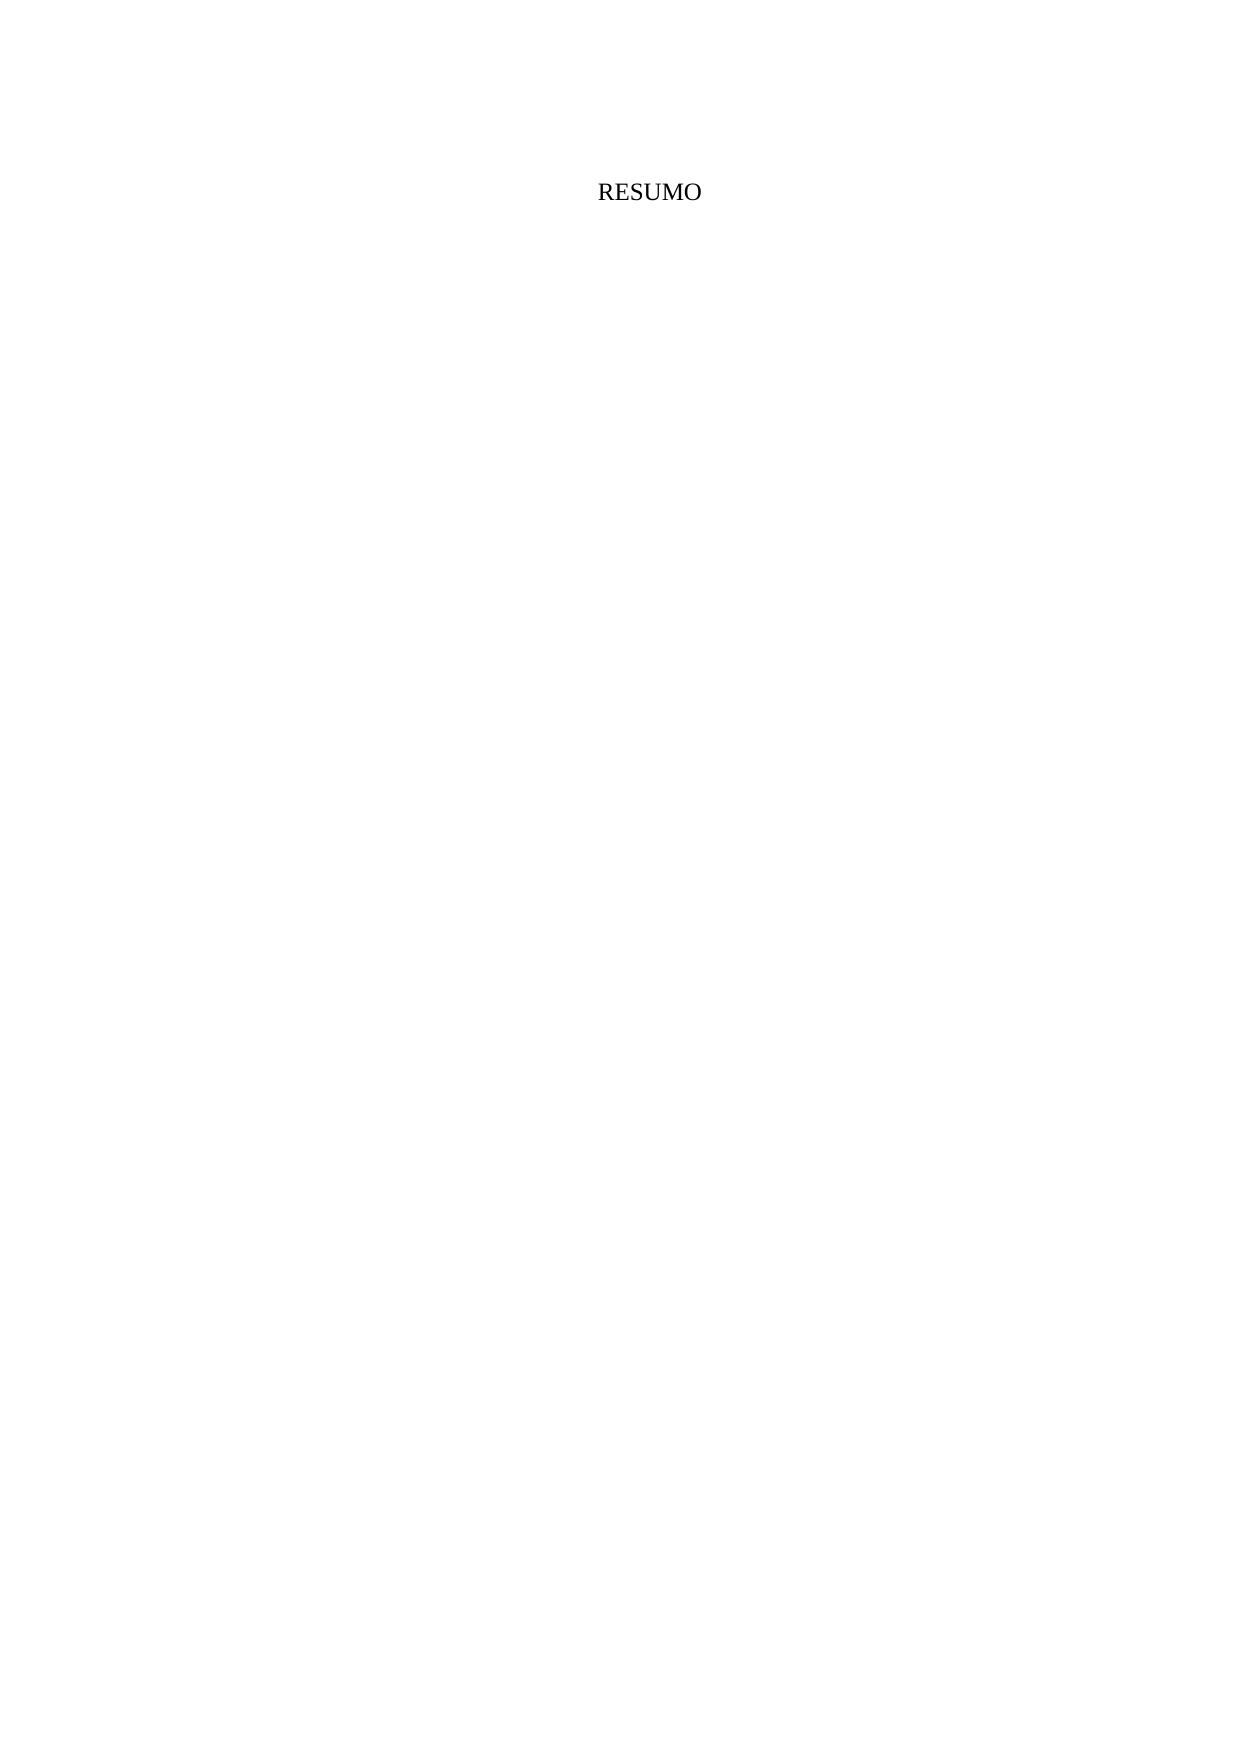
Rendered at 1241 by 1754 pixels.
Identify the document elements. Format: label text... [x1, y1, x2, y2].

text RESUMO [177, 177, 1122, 206]
